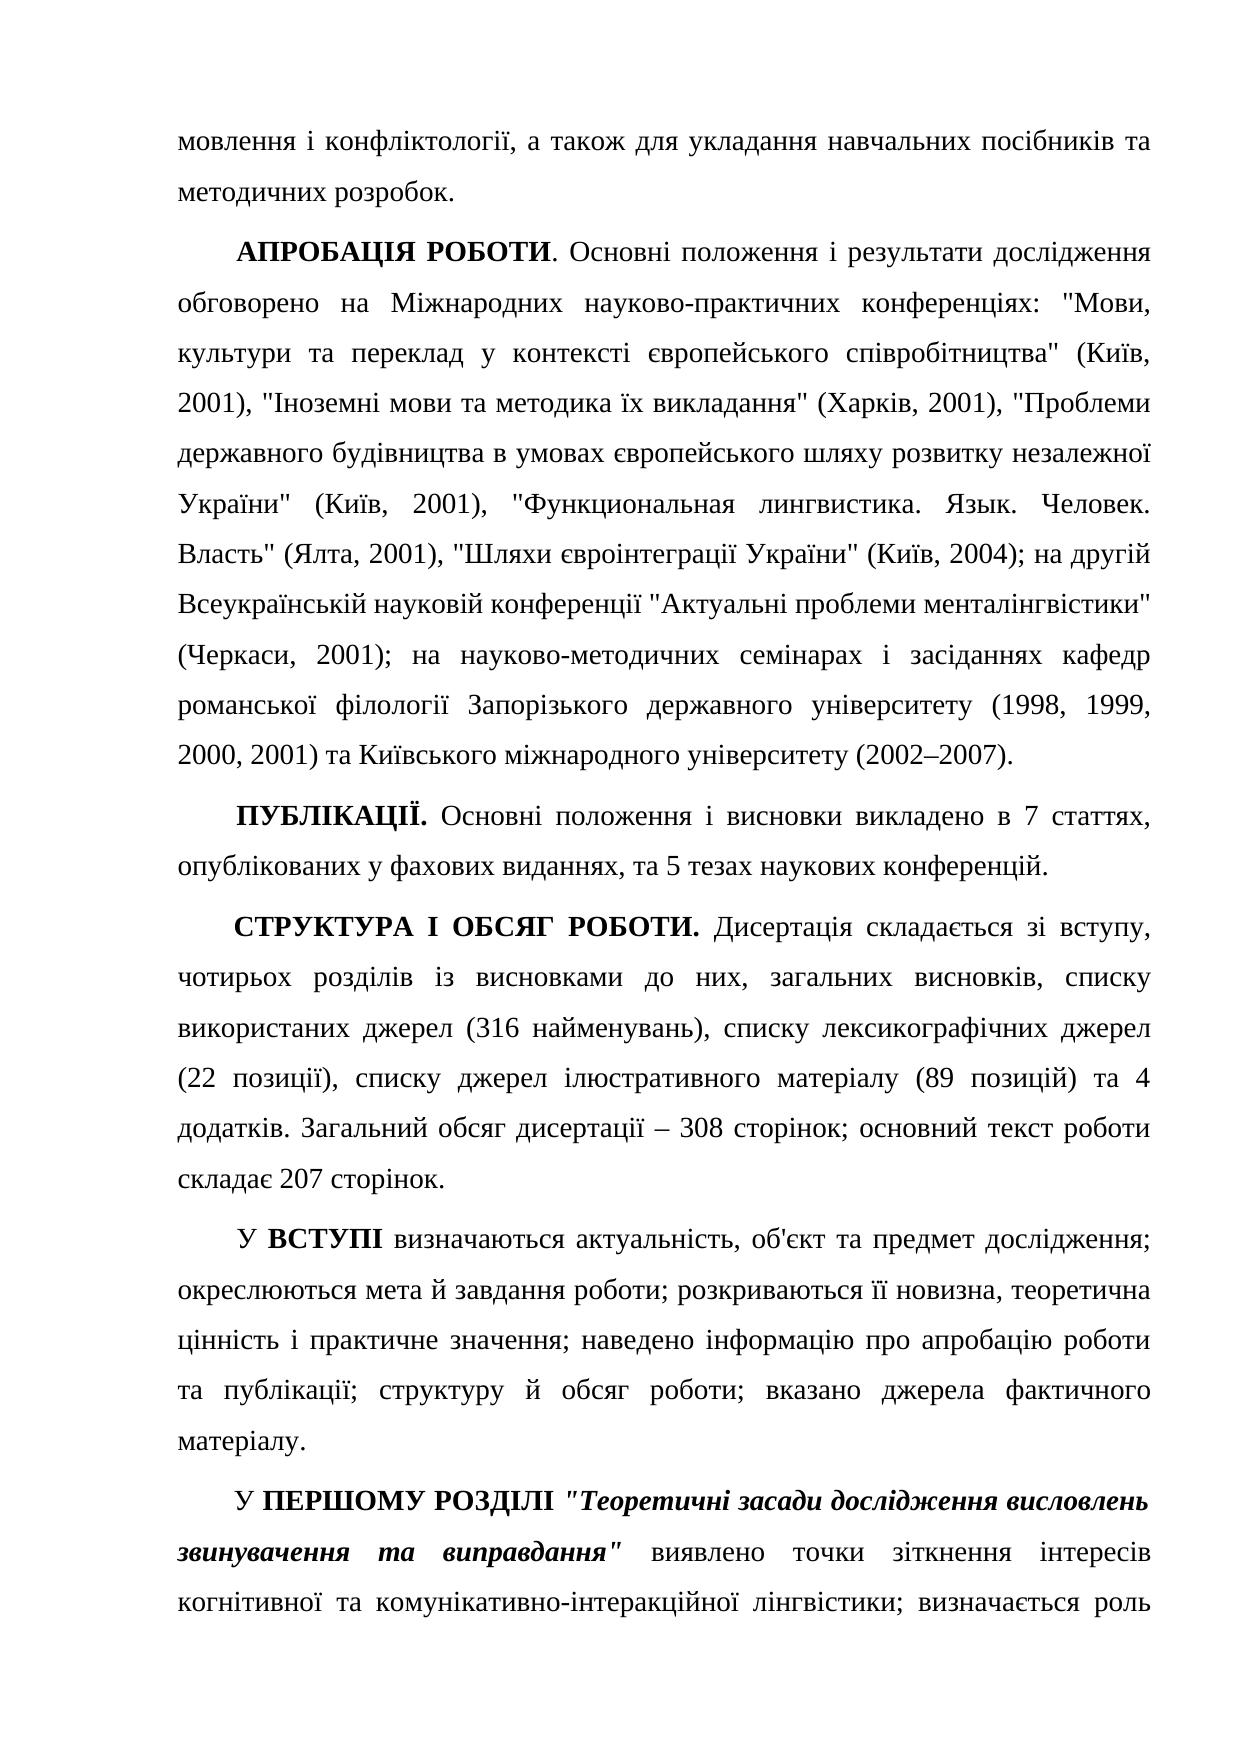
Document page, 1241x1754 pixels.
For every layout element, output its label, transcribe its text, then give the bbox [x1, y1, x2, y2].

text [177, 1483, 1152, 1618]
text У ВСТУПІ визначаються актуальність, об'єкт та предмет дослідження; окреслюються мета й завдання роботи; розкриваються її новизна, теоретична цінність і практичне значення; наведено інформацію про апробацію роботи та публікації; структуру й обсяг роботи; вказано джерела фактичного матеріалу. [177, 1222, 1152, 1456]
text АПРОБАЦІЯ РОБОТИ. Основні положення і результати дослідження обговорено на Міжнародних науково-практичних конференціях: "Мови, культури та переклад у контексті європейського співробітництва" (Київ, 2001), "Іноземні мови та методика їх викладання" (Харків, 2001), "Проблеми державного будівництва в умовах європейського шляху розвитку незалежної України" (Київ, 2001), "Функциональная лингвистика. Язык. Человек. Власть" (Ялта, 2001), "Шляхи євроінтеграції України" (Київ, 2004); на другій Всеукраїнській науковій конференції "Актуальні проблеми менталінгвістики" (Черкаси, 2001); на науково-методичних семінарах і засіданнях кафедр романської філології Запорізького державного університету (1998, 1999, 2000, 2001) та Київського міжнародного університету (2002–2007). [177, 234, 1152, 771]
text ПУБЛІКАЦІЇ. Основні положення і висновки викладено в 7 статтях, опублікованих у фахових виданнях, та 5 тезах наукових конференцій. [177, 798, 1152, 882]
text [177, 123, 1152, 207]
text СТРУКТУРА І ОБСЯГ РОБОТИ. Дисертація складається зі вступу, чотирьох розділів із висновками до них, загальних висновків, списку використаних джерел (316 найменувань), списку лексикографічних джерел (22 позиції), списку джерел ілюстративного матеріалу (89 позицій) та 4 додатків. Загальний обсяг дисертації – 308 сторінок; основний текст роботи складає 207 сторінок. [177, 909, 1152, 1194]
